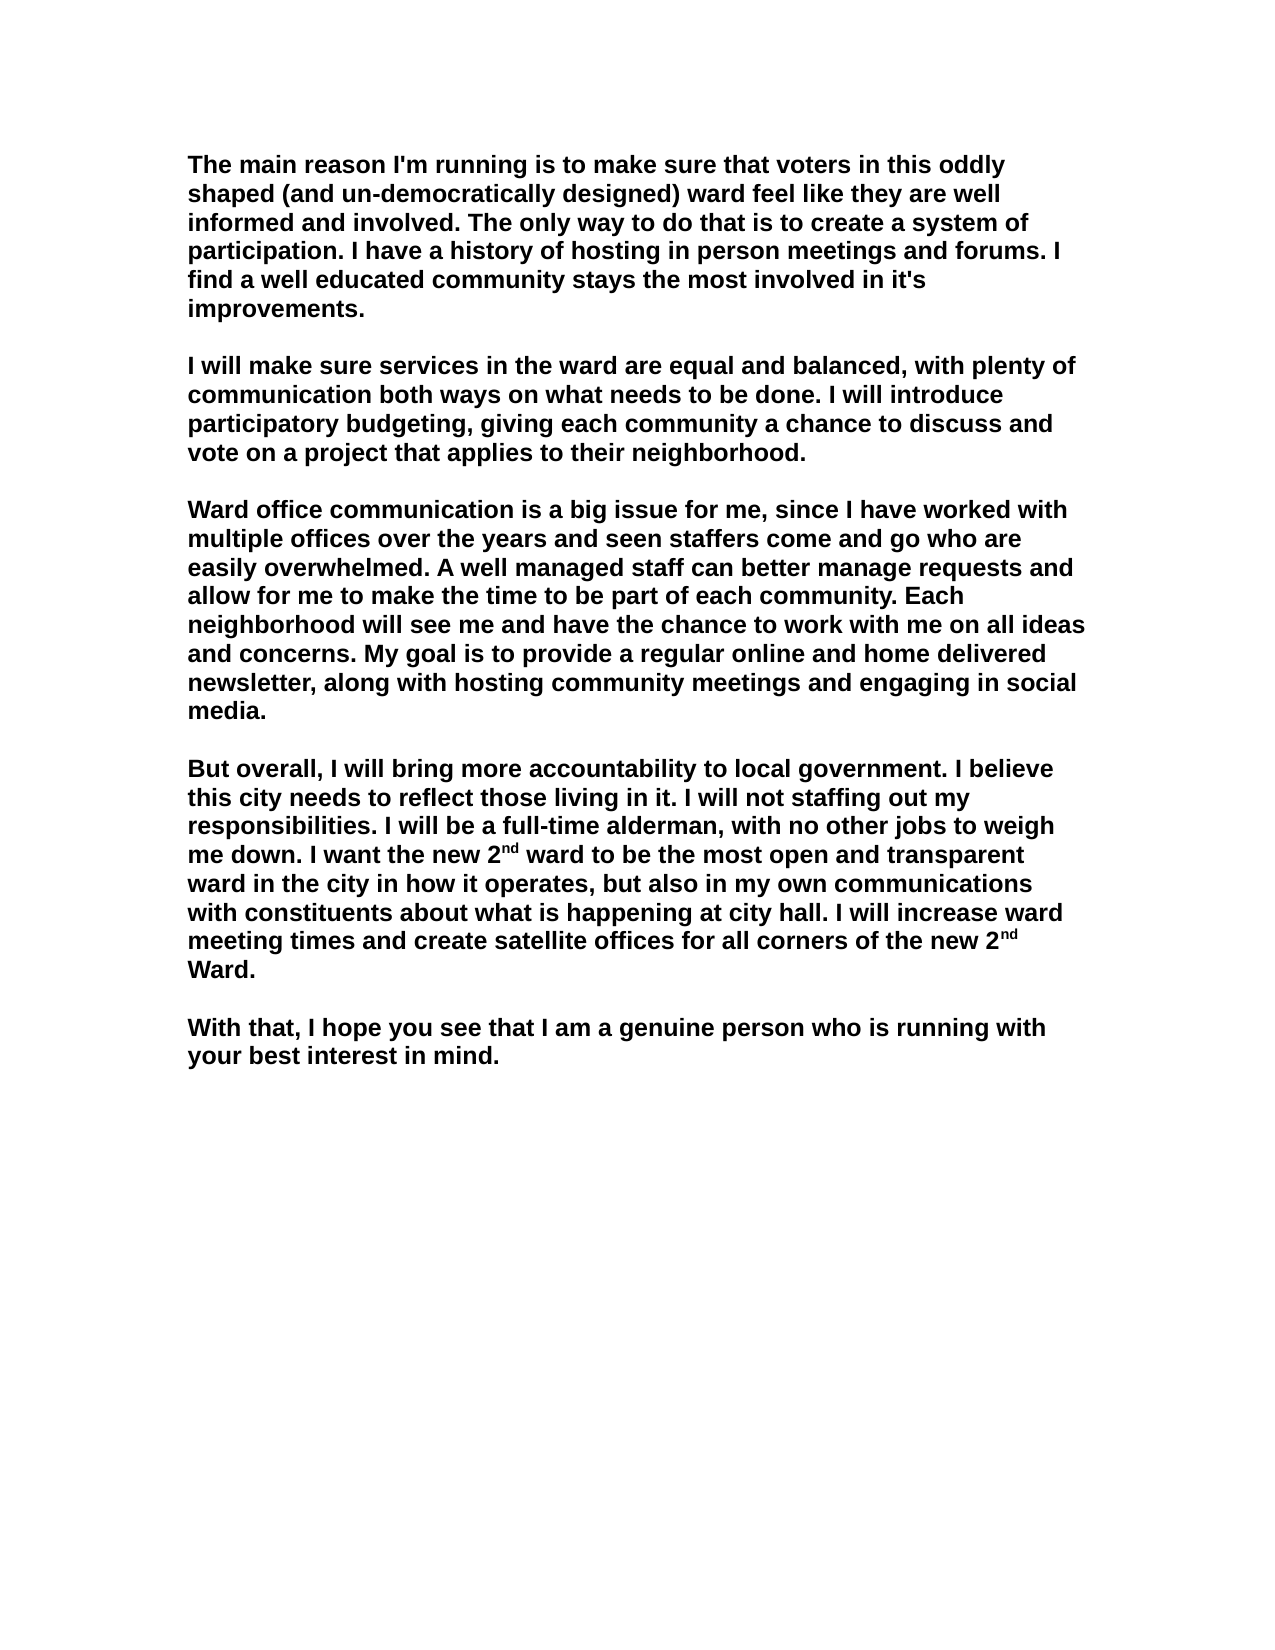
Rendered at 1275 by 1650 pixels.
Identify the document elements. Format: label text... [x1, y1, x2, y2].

text But overall, I will bring more accountability to local government. I believe this city needs to reflect those living in it. I will not staffing out my responsibilities. I will be a full-time alderman, with no other jobs to weigh me down. I want the new 2nd ward to be the most open and transparent ward in the city in how it operates, but also in my own communications with constituents about what is happening at city hall. I will increase ward meeting times and create satellite offices for all corners of the new 2nd Ward. [187, 754, 1087, 984]
text I will make sure services in the ward are equal and balanced, with plenty of communication both ways on what needs to be done. I will introduce participatory budgeting, giving each community a chance to discuss and vote on a project that applies to their neighborhood. [187, 351, 1087, 466]
text Ward office communication is a big issue for me, since I have worked with multiple offices over the years and seen staffers come and go who are easily overwhelmed. A well managed staff can better manage requests and allow for me to make the time to be part of each community. Each neighborhood will see me and have the chance to work with me on all ideas and concerns. My goal is to provide a regular online and home delivered newsletter, along with hosting community meetings and engaging in social media. [187, 495, 1087, 725]
text With that, I hope you see that I am a genuine person who is running with your best interest in mind. [187, 1012, 1087, 1070]
text The main reason I'm running is to make sure that voters in this oddly shaped (and un-democratically designed) ward feel like they are well informed and involved. The only way to do that is to create a system of participation. I have a history of hosting in person meetings and forums. I find a well educated community stays the most involved in it's improvements. [187, 150, 1087, 322]
